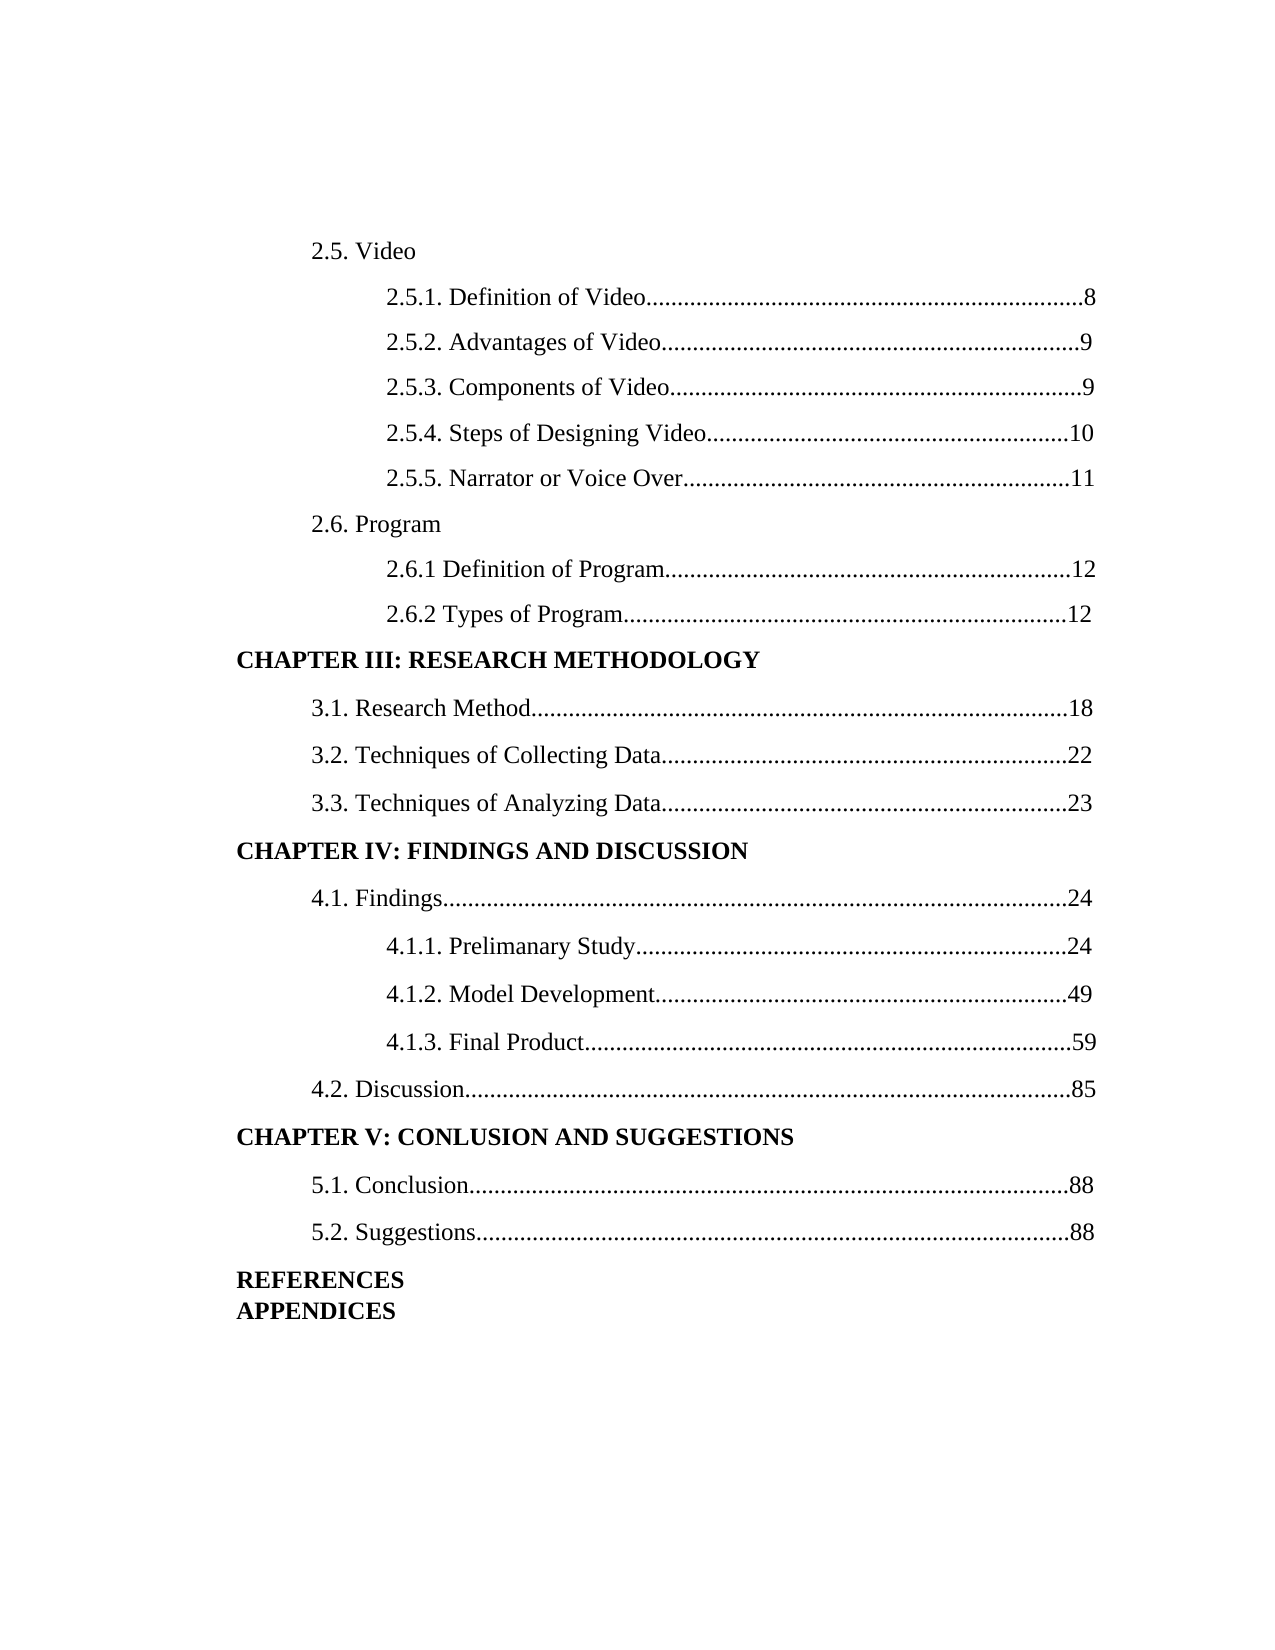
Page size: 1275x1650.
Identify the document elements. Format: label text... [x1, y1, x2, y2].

text 4.1.1. Prelimanary Study.....................................................................24 [236, 931, 1098, 960]
text 2.5.1. Definition of Video......................................................................8 [236, 282, 1098, 310]
text 2.5.5. Narrator or Voice Over..............................................................11 [236, 463, 1098, 492]
text 2.5.2. Advantages of Video...................................................................9 [236, 327, 1098, 356]
text 2.6. Program [236, 509, 1098, 537]
text 3.1. Research Method......................................................................................18 [236, 693, 1098, 721]
text 2.5.4. Steps of Designing Video..........................................................10 [236, 418, 1098, 447]
text 2.5. Video [236, 236, 1098, 265]
text 4.1. Findings....................................................................................................24 [236, 883, 1098, 912]
text CHAPTER IV: FINDINGS AND DISCUSSION [236, 836, 1098, 864]
text 5.1. Conclusion................................................................................................88 [236, 1170, 1098, 1198]
text 4.1.3. Final Product..............................................................................59 [236, 1027, 1098, 1055]
text 3.2. Techniques of Collecting Data.................................................................22 [236, 740, 1098, 769]
text REFERENCES APPENDICES [236, 1265, 1098, 1325]
text CHAPTER V: CONLUSION AND SUGGESTIONS [236, 1122, 1098, 1151]
text 3.3. Techniques of Analyzing Data.................................................................23 [236, 788, 1098, 817]
text CHAPTER III: RESEARCH METHODOLOGY [236, 645, 1098, 674]
text 4.2. Discussion.................................................................................................85 [236, 1074, 1098, 1103]
text 4.1.2. Model Development..................................................................49 [236, 979, 1098, 1008]
text 2.5.3. Components of Video..................................................................9 [236, 372, 1098, 401]
text 5.2. Suggestions...............................................................................................88 [236, 1217, 1098, 1246]
text 2.6.1 Definition of Program.................................................................12 [236, 554, 1098, 583]
text 2.6.2 Types of Program.......................................................................12 [236, 599, 1098, 628]
